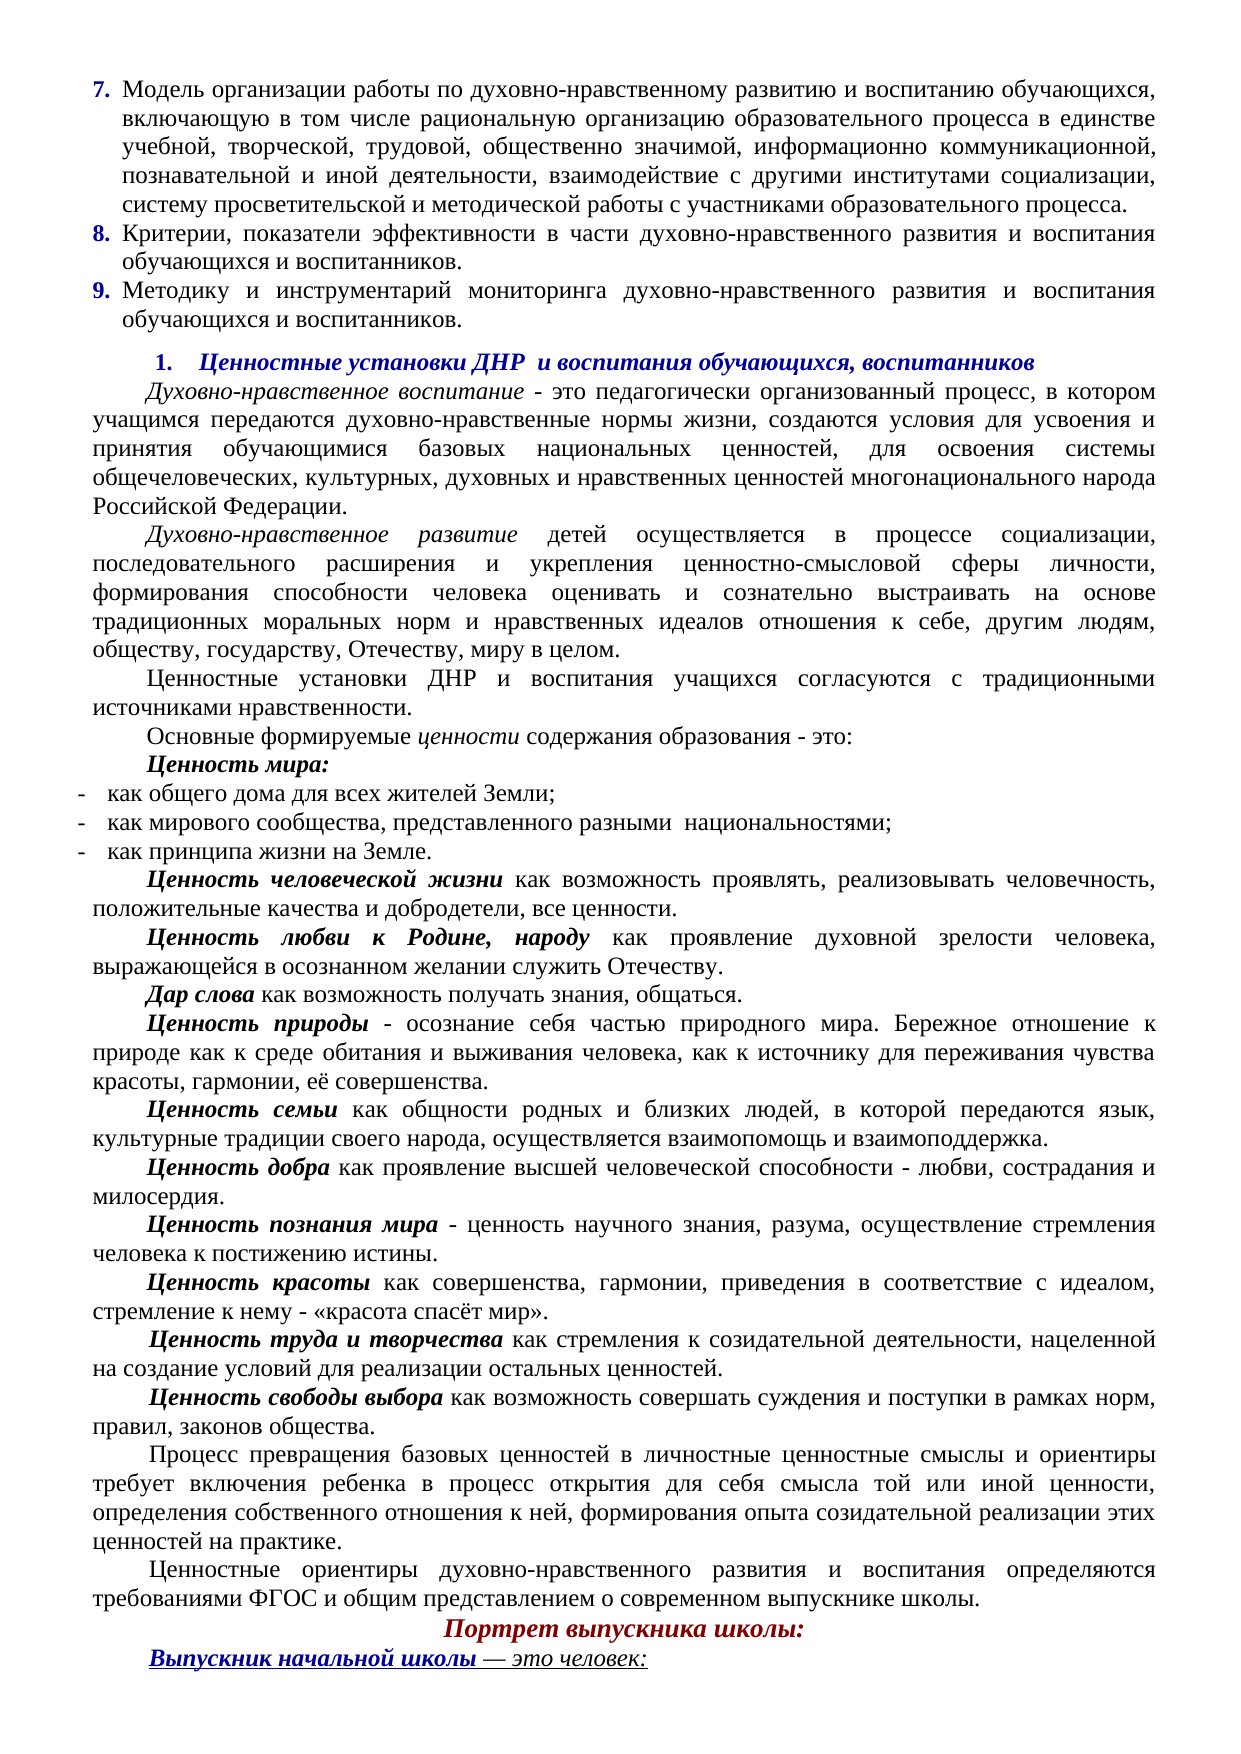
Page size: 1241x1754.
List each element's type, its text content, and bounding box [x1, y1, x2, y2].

text Ценность мира: [92, 749, 1156, 778]
text Ценность труда и творчества как стремления к созидательной деятельности, нацеленной на создание условий для реализации остальных ценностей. [92, 1324, 1156, 1382]
text Ценность семьи как общности родных и близких людей, в которой передаются язык, культурные традиции своего народа, осуществляется взаимопомощь и взаимоподдержка. [92, 1094, 1156, 1152]
text Ценность любви к Родине, народу как проявление духовной зрелости человека, выражающейся в осознанном желании служить Отечеству. [92, 922, 1156, 979]
text Выпускник начальной школы — это человек: [92, 1643, 1156, 1672]
text Ценностные установки ДНР и воспитания учащихся согласуются с традиционными источниками нравственности. [92, 663, 1156, 721]
text Ценность познания мира - ценность научного знания, разума, осуществление стремления человека к постижению истины. [92, 1209, 1156, 1267]
list как принципа жизни на Земле. [77, 836, 1156, 864]
text Процесс превращения базовых ценностей в личностные ценностные смыслы и ориентиры требует включения ребенка в процесс открытия для себя смысла той или иной ценности, определения собственного отношения к ней, формирования опыта созидательной реализации этих ценностей на практике. [92, 1439, 1156, 1554]
text Ценность свободы выбора как возможность совершать суждения и поступки в рамках норм, правил, законов общества. [92, 1382, 1156, 1439]
list Ценностные установки ДНР и воспитания обучающихся, воспитанников [33, 347, 1156, 376]
text Ценность человеческой жизни как возможность проявлять, реализовывать человечность, положительные качества и добродетели, все ценности. [92, 864, 1156, 922]
list Критерии, показатели эффективности в части духовно-нравственного развития и воспитания обучающихся и воспитанников. [92, 218, 1156, 275]
list Методику и инструментарий мониторинга духовно-нравственного развития и воспитания обучающихся и воспитанников. [92, 275, 1156, 333]
text Ценность красоты как совершенства, гармонии, приведения в соответствие с идеалом, стремление к нему - «красота спасёт мир». [92, 1267, 1156, 1324]
text Ценность добра как проявление высшей человеческой способности - любви, сострадания и милосердия. [92, 1152, 1156, 1209]
text Основные формируемые ценности содержания образования - это: [92, 721, 1156, 749]
text Духовно-нравственное воспитание - это педагогически организованный процесс, в котором учащимся передаются духовно-нравственные нормы жизни, создаются условия для усвоения и принятия обучающимися базовых национальных ценностей, для освоения системы общечеловеческих, культурных, духовных и нравственных ценностей многонационального народа Российской Федерации. [92, 376, 1156, 519]
text Духовно-нравственное развитие детей осуществляется в процессе социализации, последовательного расширения и укрепления ценностно-смысловой сферы личности, формирования способности человека оценивать и сознательно выстраивать на основе традиционных моральных норм и нравственных идеалов отношения к себе, другим людям, обществу, государству, Отечеству, миру в целом. [92, 519, 1156, 663]
list как мирового сообщества, представленного разными национальностями; [77, 807, 1156, 836]
text Портрет выпускника школы: [92, 1612, 1156, 1643]
list Модель организации работы по духовно-нравственному развитию и воспитанию обучающихся, включающую в том числе рациональную организацию образовательного процесса в единстве учебной, творческой, трудовой, общественно значимой, информационно коммуникационной, познавательной и иной деятельности, взаимодействие с другими институтами социализации, систему просветительской и методической работы с участниками образовательного процесса. [92, 74, 1156, 218]
text Ценность природы - осознание себя частью природного мира. Бережное отношение к природе как к среде обитания и выживания человека, как к источнику для переживания чувства красоты, гармонии, её совершенства. [92, 1008, 1156, 1094]
text Ценностные ориентиры духовно-нравственного развития и воспитания определяются требованиями ФГОС и общим представлением о современном выпускнике школы. [92, 1554, 1156, 1612]
text Дар слова как возможность получать знания, общаться. [92, 979, 1156, 1008]
list как общего дома для всех жителей Земли; [77, 778, 1156, 807]
